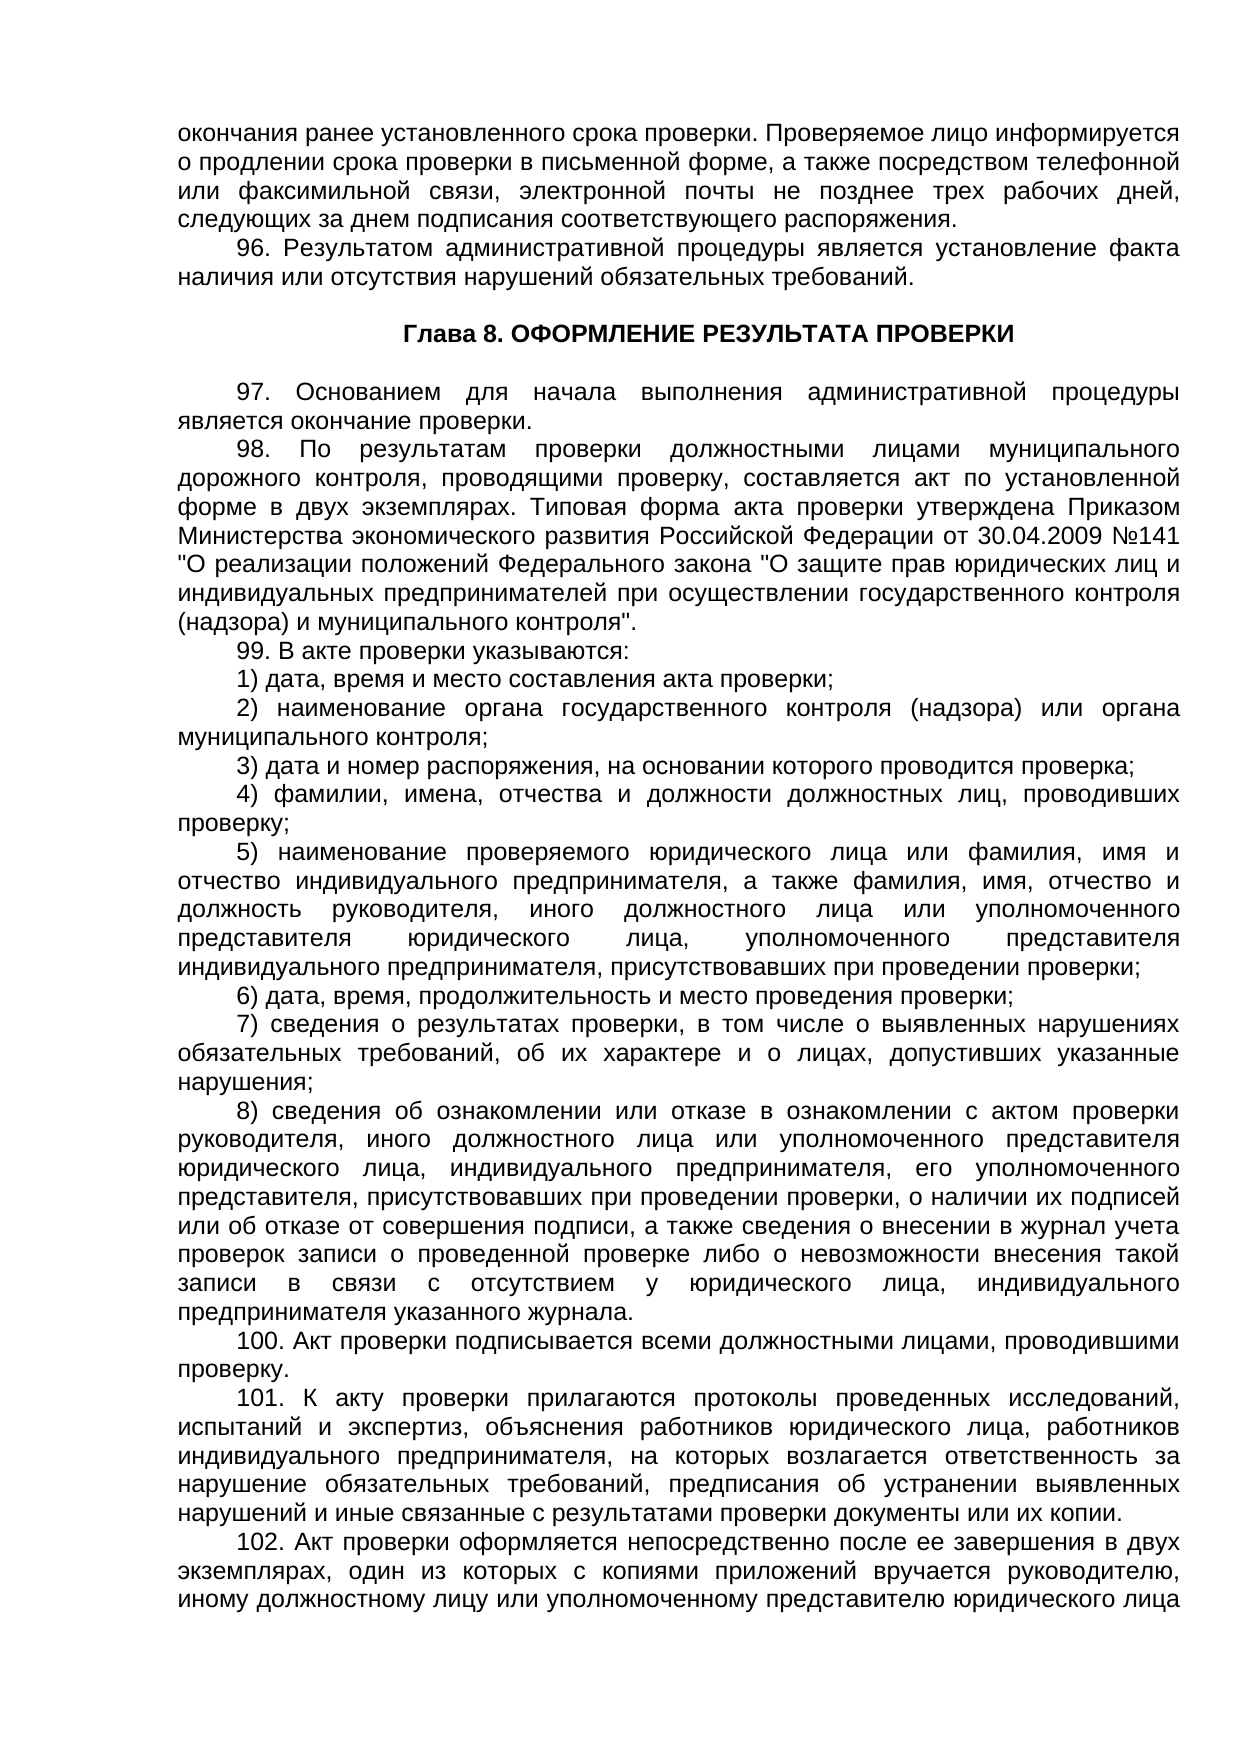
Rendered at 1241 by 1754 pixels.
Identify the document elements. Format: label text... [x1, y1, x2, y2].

text 100. Акт проверки подписывается всеми должностными лицами, проводившими проверку. [177, 1326, 1181, 1383]
text 98. По результатам проверки должностными лицами муниципального дорожного контроля, проводящими проверку, составляется акт по установленной форме в двух экземплярах. Типовая форма акта проверки утверждена Приказом Министерства экономического развития Российской Федерации от 30.04.2009 №141 "О реализации положений Федерального закона "О защите прав юридических лиц и индивидуальных предпринимателей при осуществлении государственного контроля (надзора) и муниципального контроля". [177, 434, 1181, 636]
text 8) сведения об ознакомлении или отказе в ознакомлении с актом проверки руководителя, иного должностного лица или уполномоченного представителя юридического лица, индивидуального предпринимателя, его уполномоченного представителя, присутствовавших при проведении проверки, о наличии их подписей или об отказе от совершения подписи, а также сведения о внесении в журнал учета проверок записи о проведенной проверке либо о невозможности внесения такой записи в связи с отсутствием у юридического лица, индивидуального предпринимателя указанного журнала. [177, 1096, 1181, 1326]
text 97. Основанием для начала выполнения административной процедуры является окончание проверки. [177, 377, 1181, 434]
text 5) наименование проверяемого юридического лица или фамилия, имя и отчество индивидуального предпринимателя, а также фамилия, имя, отчество и должность руководителя, иного должностного лица или уполномоченного представителя юридического лица, уполномоченного представителя индивидуального предпринимателя, присутствовавших при проведении проверки; [177, 837, 1181, 981]
text 101. К акту проверки прилагаются протоколы проведенных исследований, испытаний и экспертиз, объяснения работников юридического лица, работников индивидуального предпринимателя, на которых возлагается ответственность за нарушение обязательных требований, предписания об устранении выявленных нарушений и иные связанные с результатами проверки документы или их копии. [177, 1383, 1181, 1527]
text 99. В акте проверки указываются: [177, 636, 1181, 664]
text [177, 1527, 1181, 1613]
text 4) фамилии, имена, отчества и должности должностных лиц, проводивших проверку; [177, 779, 1181, 837]
text 2) наименование органа государственного контроля (надзора) или органа муниципального контроля; [177, 693, 1181, 751]
text 7) сведения о результатах проверки, в том числе о выявленных нарушениях обязательных требований, об их характере и о лицах, допустивших указанные нарушения; [177, 1009, 1181, 1096]
text Глава 8. ОФОРМЛЕНИЕ РЕЗУЛЬТАТА ПРОВЕРКИ [177, 319, 1181, 348]
text 6) дата, время, продолжительность и место проведения проверки; [177, 981, 1181, 1009]
text 96. Результатом административной процедуры является установление факта наличия или отсутствия нарушений обязательных требований. [177, 233, 1181, 291]
text 3) дата и номер распоряжения, на основании которого проводится проверка; [177, 751, 1181, 779]
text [177, 118, 1181, 233]
text 1) дата, время и место составления акта проверки; [177, 664, 1181, 693]
